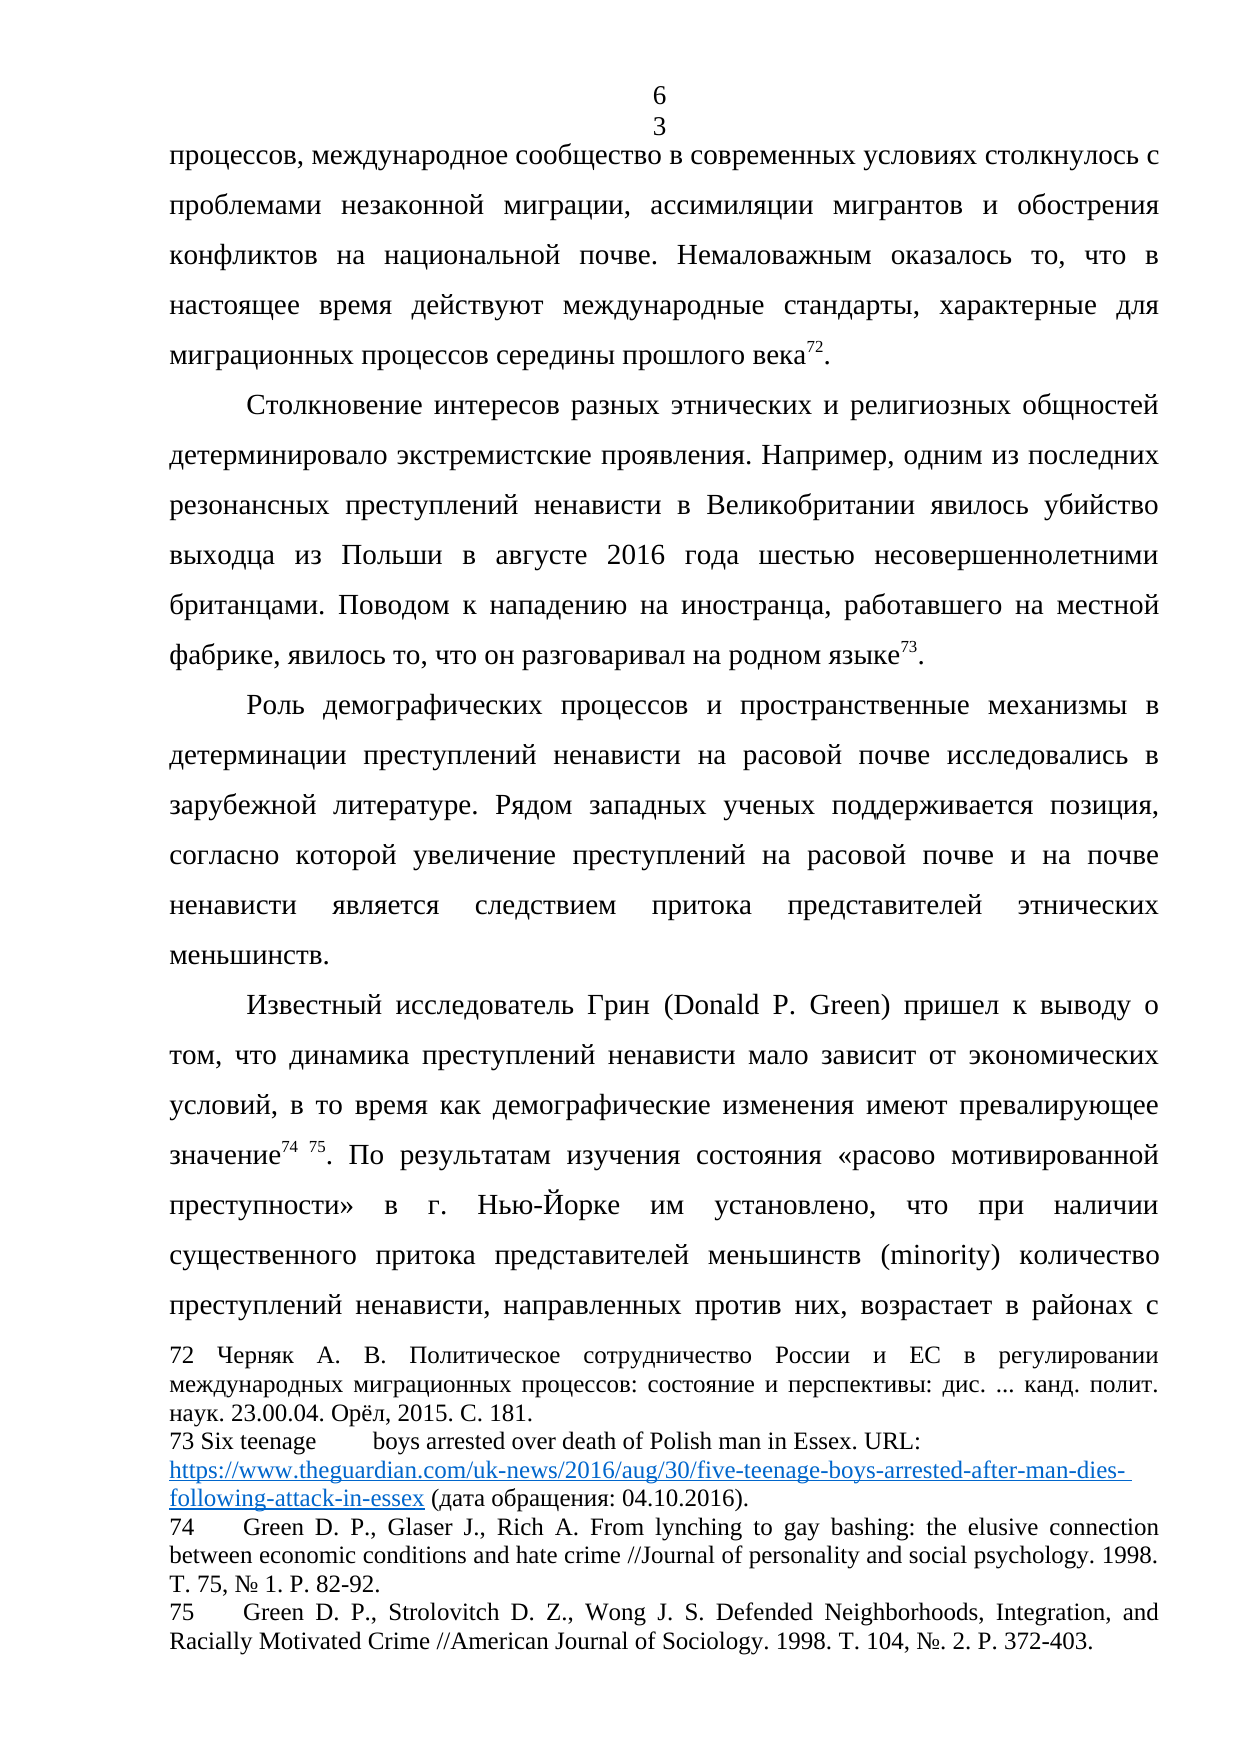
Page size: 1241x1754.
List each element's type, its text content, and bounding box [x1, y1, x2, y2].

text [169, 124, 1160, 374]
text Роль демографических процессов и пространственные механизмы в детерминации преступлений ненависти на расовой почве исследовались в зарубежной литературе. Рядом западных ученых поддерживается позиция, согласно которой увеличение преступлений на расовой почве и на почве ненависти является следствием притока представителей этнических меньшинств. [169, 674, 1160, 974]
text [169, 974, 1160, 1324]
text Столкновение интересов разных этнических и религиозных общностей детерминировало экстремистские проявления. Например, одним из последних резонансных преступлений ненависти в Великобритании явилось убийство выходца из Польши в августе 2016 года шестью несовершеннолетними британцами. Поводом к нападению на иностранца, работавшего на местной фабрике, явилось то, что он разговаривал на родном языке. [169, 374, 1160, 674]
